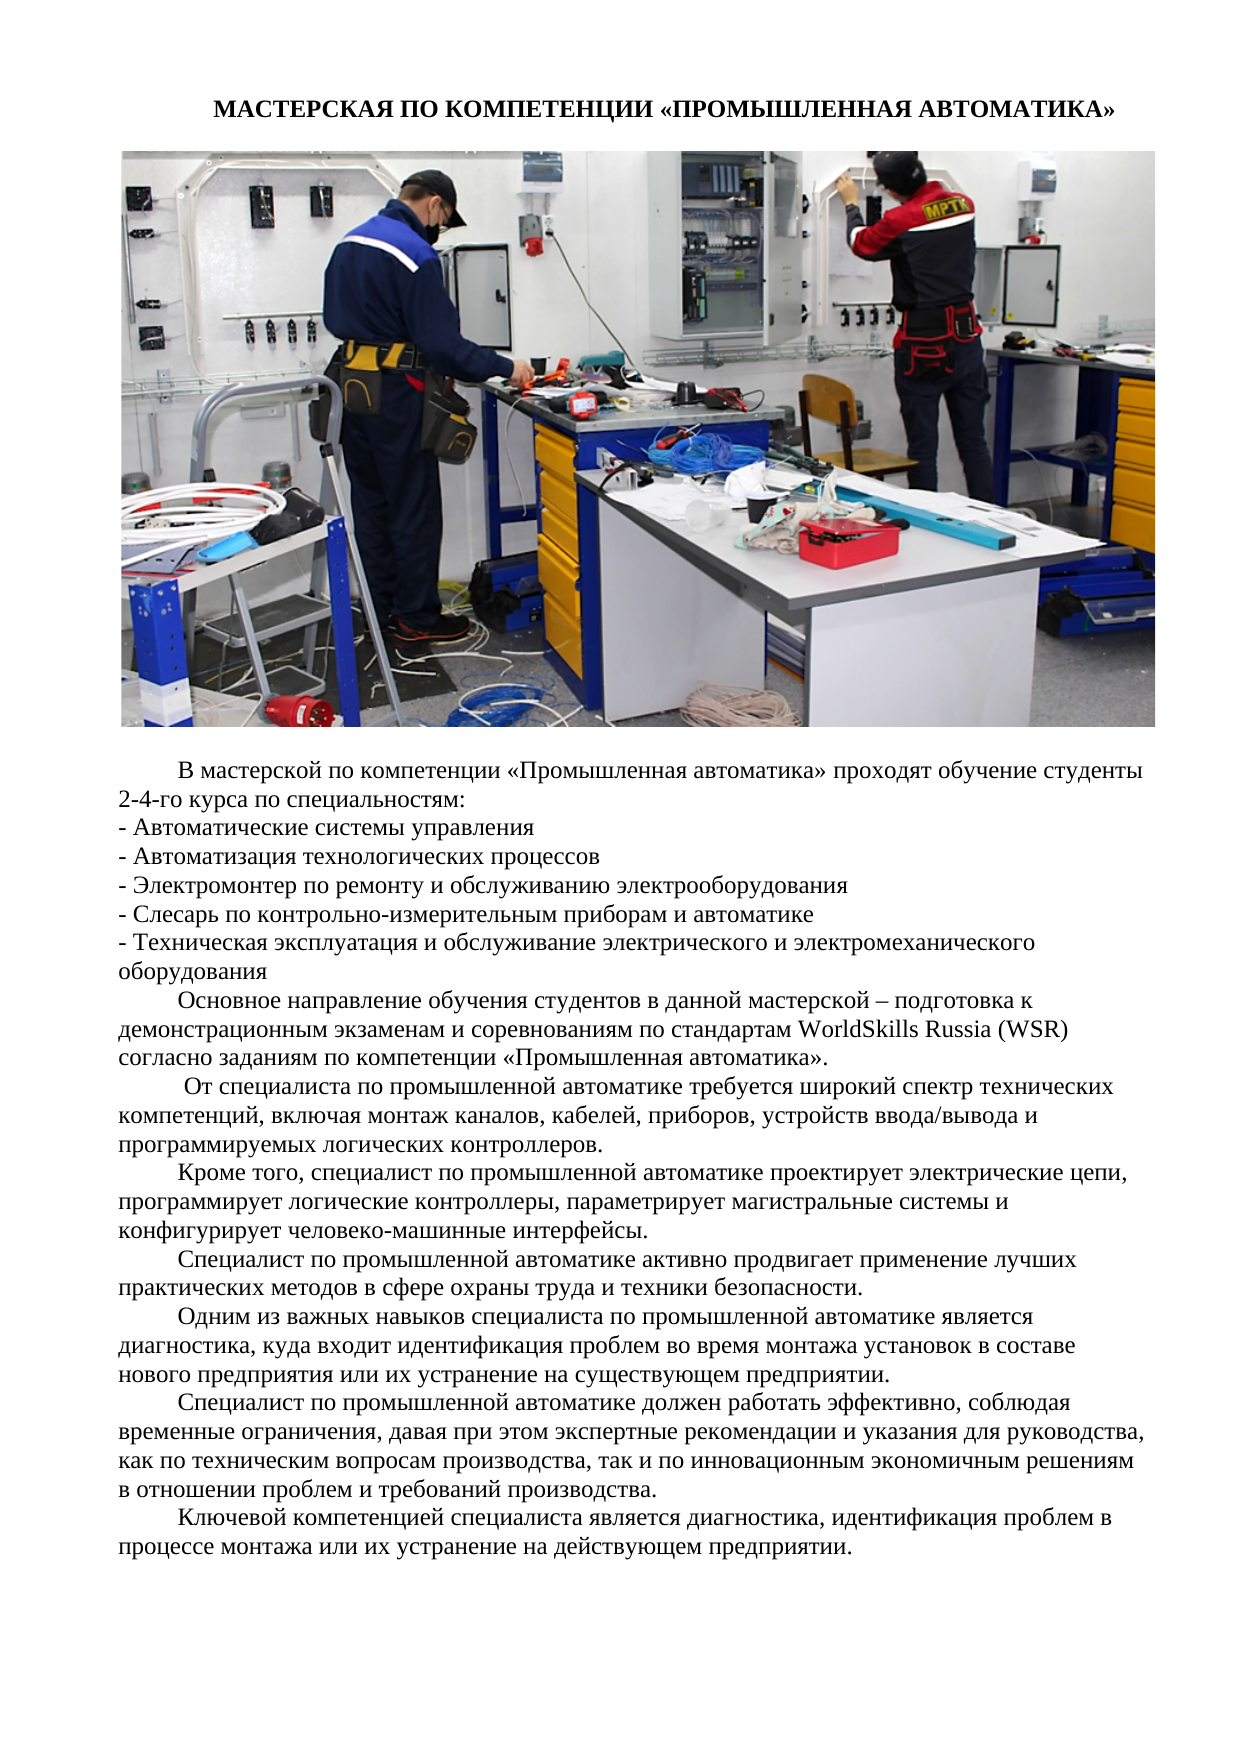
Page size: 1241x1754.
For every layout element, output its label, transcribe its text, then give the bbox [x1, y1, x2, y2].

text - Автоматические системы управления [118, 812, 1152, 841]
text Ключевой компетенцией специалиста является диагностика, идентификация проблем в процессе монтажа или их устранение на действующем предприятии. [118, 1502, 1152, 1560]
text - Слесарь по контрольно-измерительным приборам и автоматике [118, 899, 1152, 927]
picture [121, 151, 1156, 727]
text Специалист по промышленной автоматике должен работать эффективно, соблюдая временные ограничения, давая при этом экспертные рекомендации и указания для руководства, как по техническим вопросам производства, так и по инновационным экономичным решениям в отношении проблем и требований производства. [118, 1387, 1152, 1502]
text Основное направление обучения студентов в данной мастерской – подготовка к демонстрационным экзаменам и соревнованиям по стандартам WorldSkills Russia (WSR) согласно заданиям по компетенции «Промышленная автоматика». [118, 985, 1152, 1071]
text От специалиста по промышленной автоматике требуется широкий спектр технических компетенций, включая монтаж каналов, кабелей, приборов, устройств ввода/вывода и программируемых логических контроллеров. [118, 1071, 1152, 1157]
text В мастерской по компетенции «Промышленная автоматика» проходят обучение студенты 2-4-го курса по специальностям: [118, 755, 1152, 812]
text Мастерская по компетенции «ПРОМЫШЛЕННАЯ АВТОМАТИКА» [118, 94, 1152, 123]
text Одним из важных навыков специалиста по промышленной автоматике является диагностика, куда входит идентификация проблем во время монтажа установок в составе нового предприятия или их устранение на существующем предприятии. [118, 1301, 1152, 1387]
text - Автоматизация технологических процессов - Электромонтер по ремонту и обслуживанию электрооборудования [118, 841, 1152, 899]
text Кроме того, специалист по промышленной автоматике проектирует электрические цепи, программирует логические контроллеры, параметрирует магистральные системы и конфигурирует человеко-машинные интерфейсы. [118, 1157, 1152, 1244]
text - Техническая эксплуатация и обслуживание электрического и электромеханического оборудования [118, 927, 1152, 985]
text Специалист по промышленной автоматике активно продвигает применение лучших практических методов в сфере охраны труда и техники безопасности. [118, 1244, 1152, 1301]
